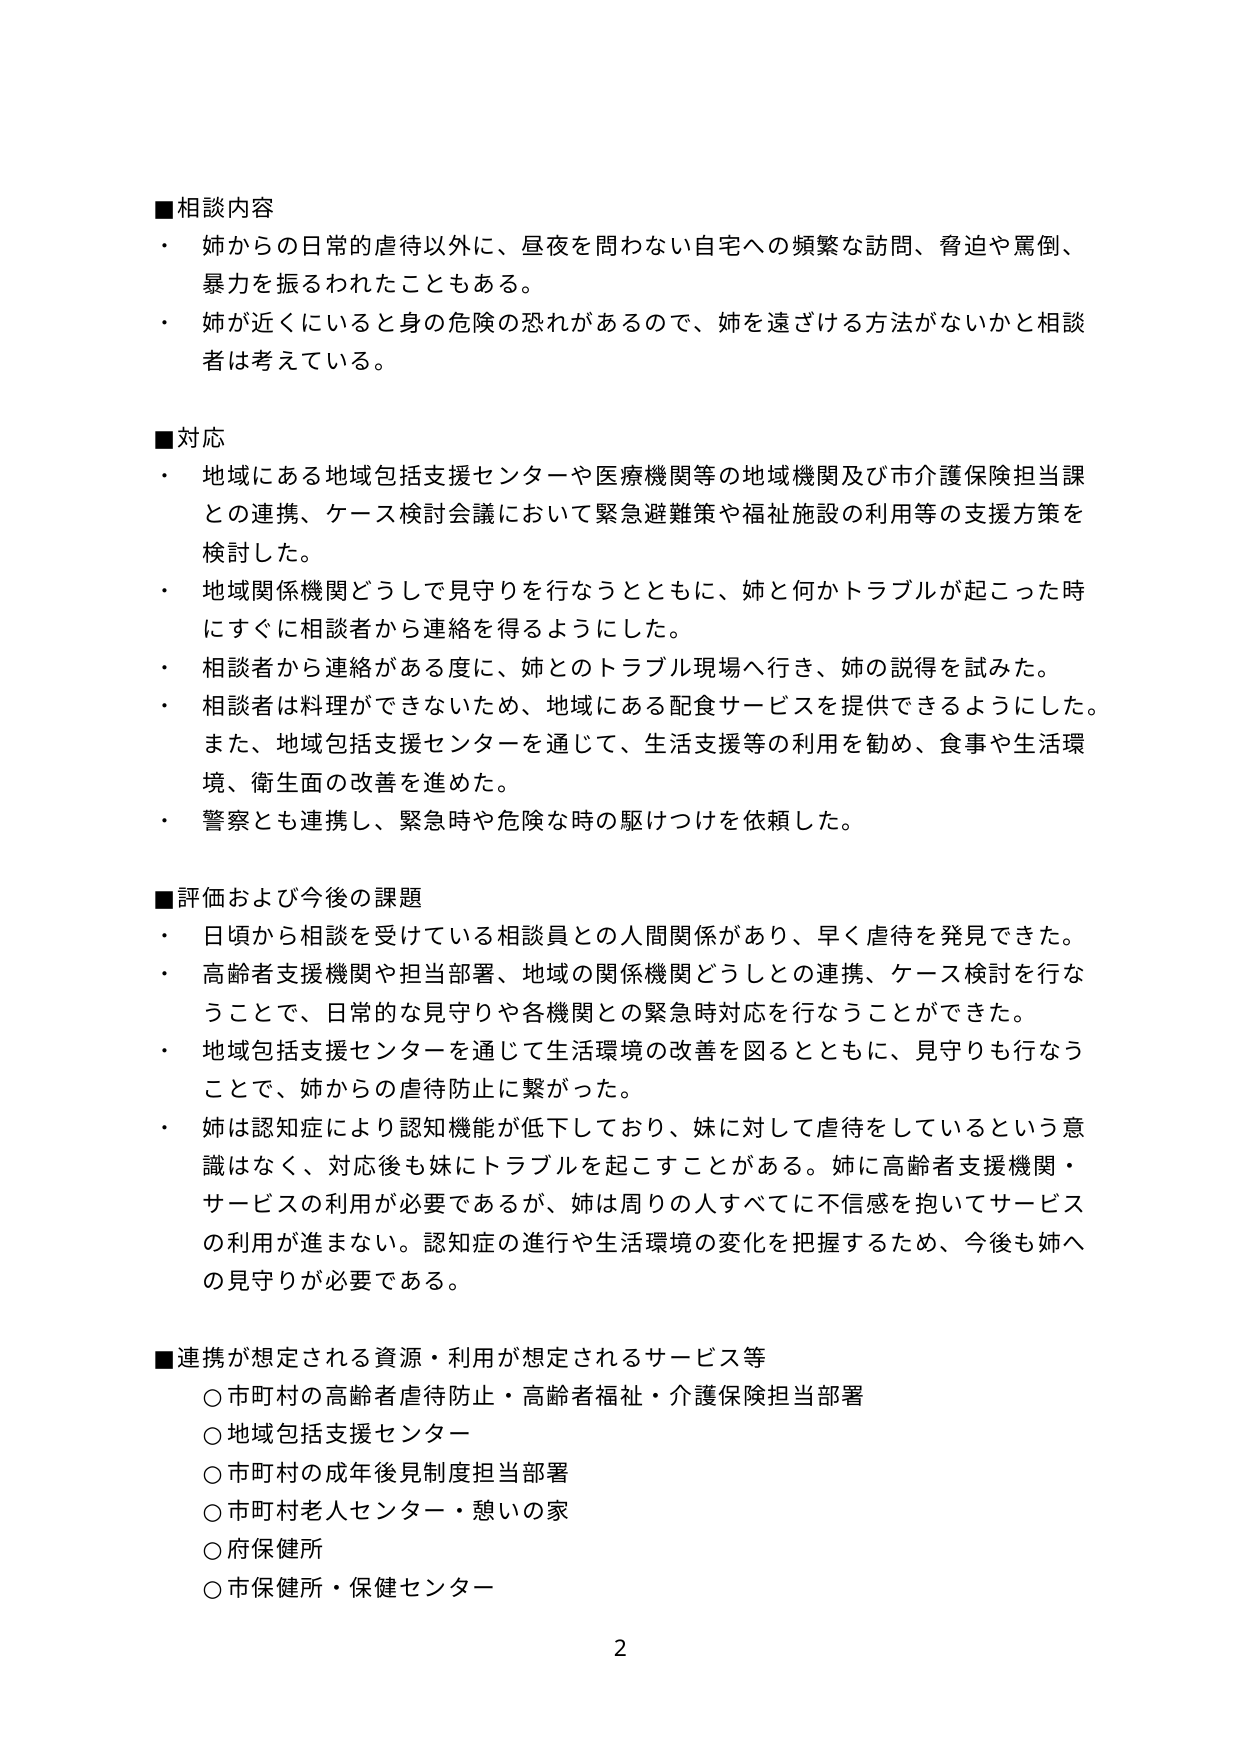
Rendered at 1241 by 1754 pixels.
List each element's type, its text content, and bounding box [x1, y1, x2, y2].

list 姉からの日常的虐待以外に、昼夜を問わない自宅への頻繁な訪問、脅迫や罵倒、暴力を振るわれたこともある。 [153, 225, 1087, 302]
list 相談者から連絡がある度に、姉とのトラブル現場へ行き、姉の説得を試みた。 [153, 647, 1087, 685]
text ○市町村の高齢者虐待防止・高齢者福祉・介護保険担当部署 [178, 1375, 1087, 1414]
text ○市町村の成年後見制度担当部署 [178, 1452, 1087, 1490]
list 警察とも連携し、緊急時や危険な時の駆けつけを依頼した。 [153, 800, 1087, 839]
text ○府保健所 [178, 1529, 1087, 1567]
text ■評価および今後の課題 [153, 877, 1087, 915]
text ■連携が想定される資源・利用が想定されるサービス等 [153, 1337, 1087, 1375]
list 地域包括支援センターを通じて生活環境の改善を図るとともに、見守りも行なうことで、姉からの虐待防止に繋がった。 [153, 1030, 1087, 1107]
text ○市町村老人センター・憩いの家 [178, 1490, 1087, 1529]
list 姉は認知症により認知機能が低下しており、妹に対して虐待をしているという意識はなく、対応後も妹にトラブルを起こすことがある。姉に高齢者支援機関・サービスの利用が必要であるが、姉は周りの人すべてに不信感を抱いてサービスの利用が進まない。認知症の進行や生活環境の変化を把握するため、今後も姉への見守りが必要である。 [153, 1107, 1087, 1299]
text ■相談内容 [153, 187, 1087, 225]
text ○市保健所・保健センター [178, 1567, 1087, 1605]
text ○地域包括支援センター [178, 1414, 1087, 1452]
list 高齢者支援機関や担当部署、地域の関係機関どうしとの連携、ケース検討を行なうことで、日常的な見守りや各機関との緊急時対応を行なうことができた。 [153, 954, 1087, 1030]
list 日頃から相談を受けている相談員との人間関係があり、早く虐待を発見できた。 [153, 915, 1087, 954]
list 姉が近くにいると身の危険の恐れがあるので、姉を遠ざける方法がないかと相談者は考えている。 [153, 302, 1087, 379]
list 相談者は料理ができないため、地域にある配食サービスを提供できるようにした。また、地域包括支援センターを通じて、生活支援等の利用を勧め、食事や生活環境、衛生面の改善を進めた。 [153, 685, 1087, 800]
text ■対応 [153, 417, 1087, 455]
list 地域にある地域包括支援センターや医療機関等の地域機関及び市介護保険担当課との連携、ケース検討会議において緊急避難策や福祉施設の利用等の支援方策を検討した。 [153, 455, 1087, 570]
list 地域関係機関どうしで見守りを行なうとともに、姉と何かトラブルが起こった時にすぐに相談者から連絡を得るようにした。 [153, 570, 1087, 647]
